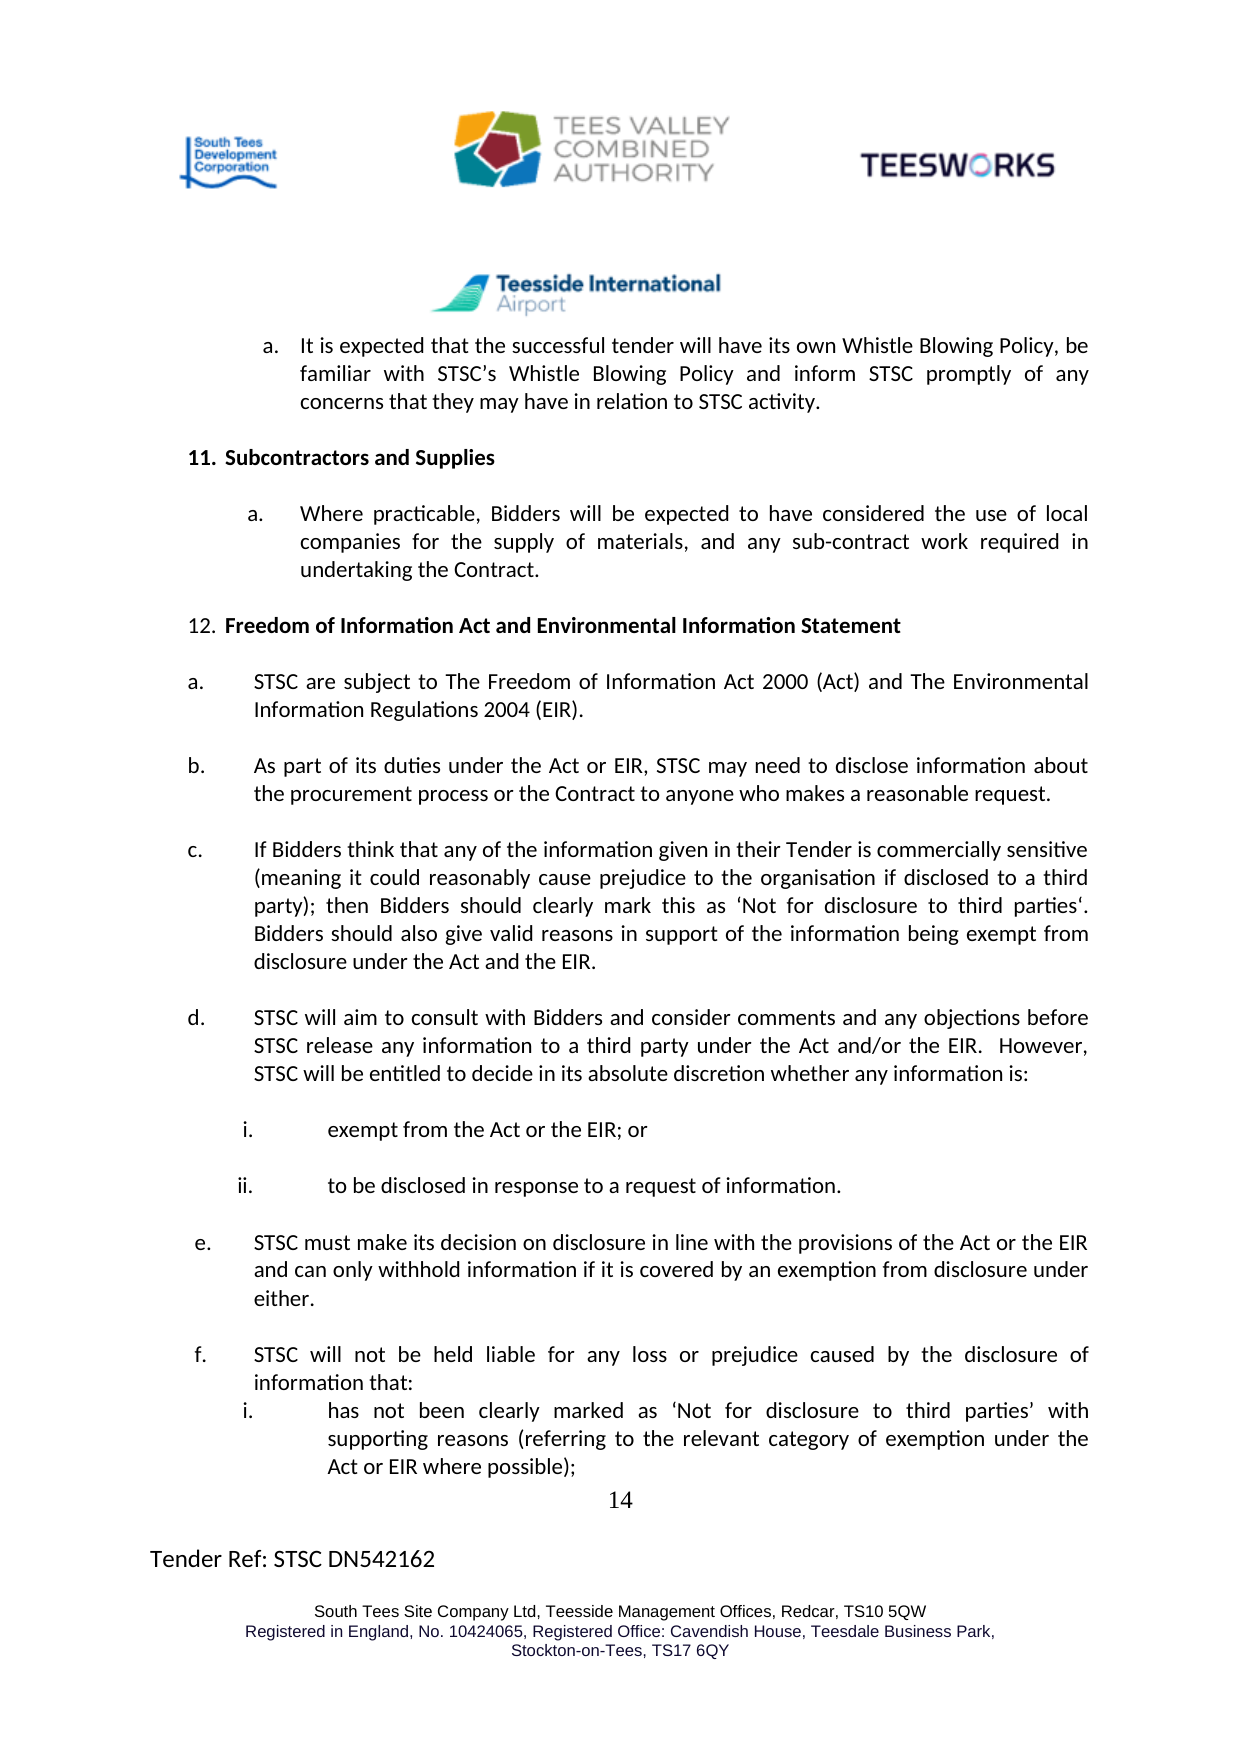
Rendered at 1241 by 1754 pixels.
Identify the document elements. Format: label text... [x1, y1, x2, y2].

list STSC will not be held liable for any loss or prejudice caused by the disclosure of information that: [194, 1340, 1090, 1396]
list Freedom of Information Act and Environmental Information Statement [187, 611, 1090, 639]
list STSC will aim to consult with Bidders and consider comments and any objections before STSC release any information to a third party under the Act and/or the EIR. However, STSC will be entitled to decide in its absolute discretion whether any information is: [187, 1003, 1090, 1087]
list Where practicable, Bidders will be expected to have considered the use of local companies for the supply of materials, and any sub-contract work required in undertaking the Contract. [247, 499, 1090, 583]
list It is expected that the successful tender will have its own Whistle Blowing Policy, be familiar with STSC’s Whistle Blowing Policy and inform STSC promptly of any concerns that they may have in relation to STSC activity. [262, 331, 1090, 415]
picture [150, 73, 1091, 331]
list has not been clearly marked as ‘Not for disclosure to third parties’ with supporting reasons (referring to the relevant category of exemption under the Act or EIR where possible); [253, 1396, 1090, 1480]
list As part of its duties under the Act or EIR, STSC may need to disclose information about the procurement process or the Contract to anyone who makes a reasonable request. [187, 751, 1090, 807]
list Subcontractors and Supplies [187, 443, 1090, 471]
list to be disclosed in response to a request of information. [253, 1172, 1090, 1199]
list If Bidders think that any of the information given in their Tender is commercially sensitive (meaning it could reasonably cause prejudice to the organisation if disclosed to a third party); then Bidders should clearly mark this as ‘Not for disclosure to third parties‘. Bidders should also give valid reasons in support of the information being exempt from disclosure under the Act and the EIR. [187, 835, 1090, 975]
list STSC are subject to The Freedom of Information Act 2000 (Act) and The Environmental Information Regulations 2004 (EIR). [187, 667, 1090, 723]
list STSC must make its decision on disclosure in line with the provisions of the Act or the EIR and can only withhold information if it is covered by an exemption from disclosure under either. [194, 1228, 1090, 1312]
list exempt from the Act or the EIR; or [253, 1116, 1090, 1143]
